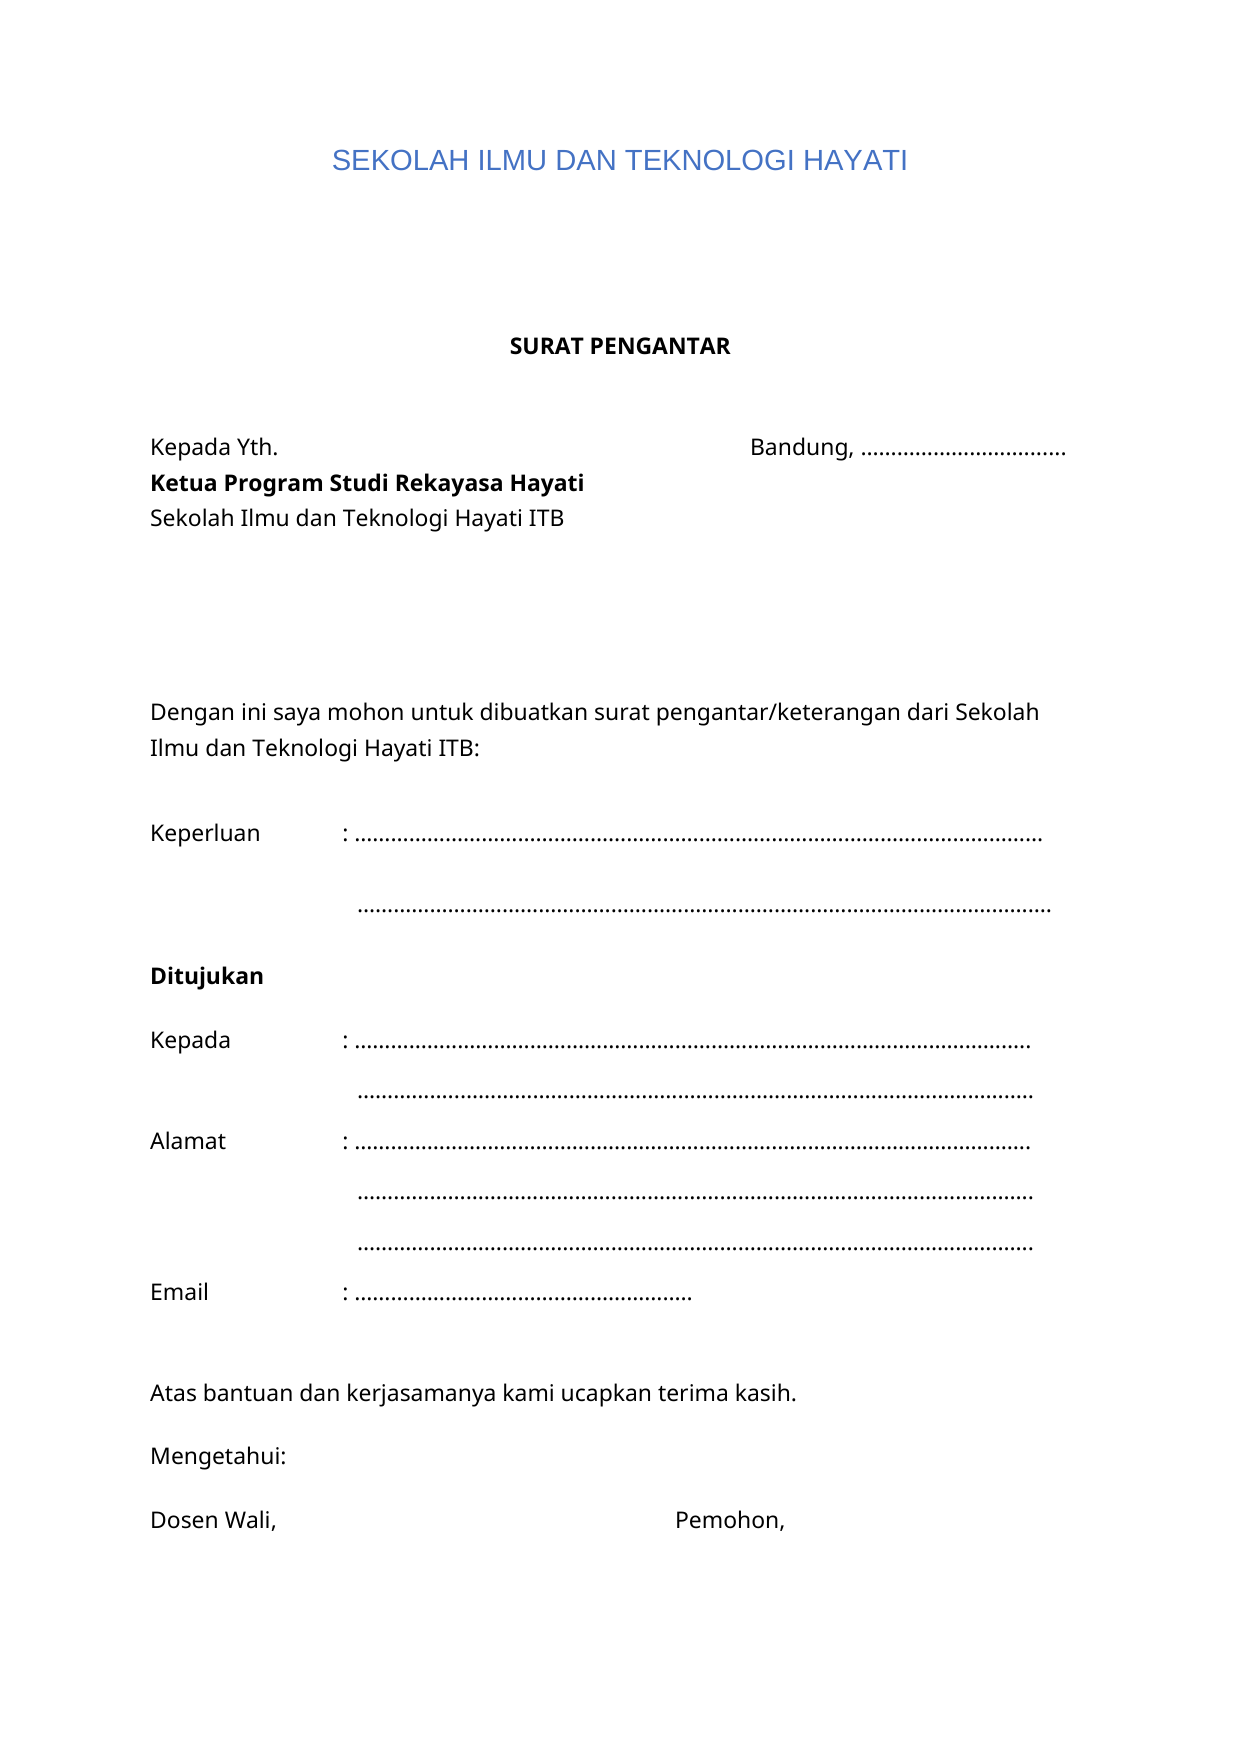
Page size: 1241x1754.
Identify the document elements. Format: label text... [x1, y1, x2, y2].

text SURAT PENGANTAR [150, 330, 1090, 361]
text Dosen Wali, Pemohon, [150, 1504, 1090, 1535]
text Ketua Program Studi Rekayasa Hayati [150, 466, 1090, 498]
text …………………………………………………………………………………………………. [357, 1225, 1090, 1257]
text ……………………………………………………………………………………………………. [342, 888, 1090, 956]
text Dengan ini saya mohon untuk dibuatkan surat pengantar/keterangan dari Sekolah Ilmu dan Teknologi Hayati ITB: [150, 696, 1090, 763]
text Alamat : …………………………………………………………………………………………………. [150, 1124, 1090, 1156]
text Kepada Yth. Bandung, ………………………....... [150, 431, 1090, 462]
text …………………………………………………………………………………………………. [357, 1175, 1090, 1206]
text Atas bantuan dan kerjasamanya kami ucapkan terima kasih. [150, 1377, 1090, 1408]
text Email : ……………………………………………….. [150, 1276, 1090, 1307]
text Keperluan : …………………………………………………………………………………………………… [150, 816, 1090, 848]
text Mengetahui: [150, 1440, 1090, 1471]
text ……………..………………………………………………………………………………….. [357, 1074, 1090, 1105]
text Ditujukan [150, 960, 1090, 991]
text Sekolah Ilmu dan Teknologi Hayati ITB [150, 502, 1090, 534]
text Kepada : ……………..………………………………………………………………………………….. [150, 1024, 1090, 1055]
